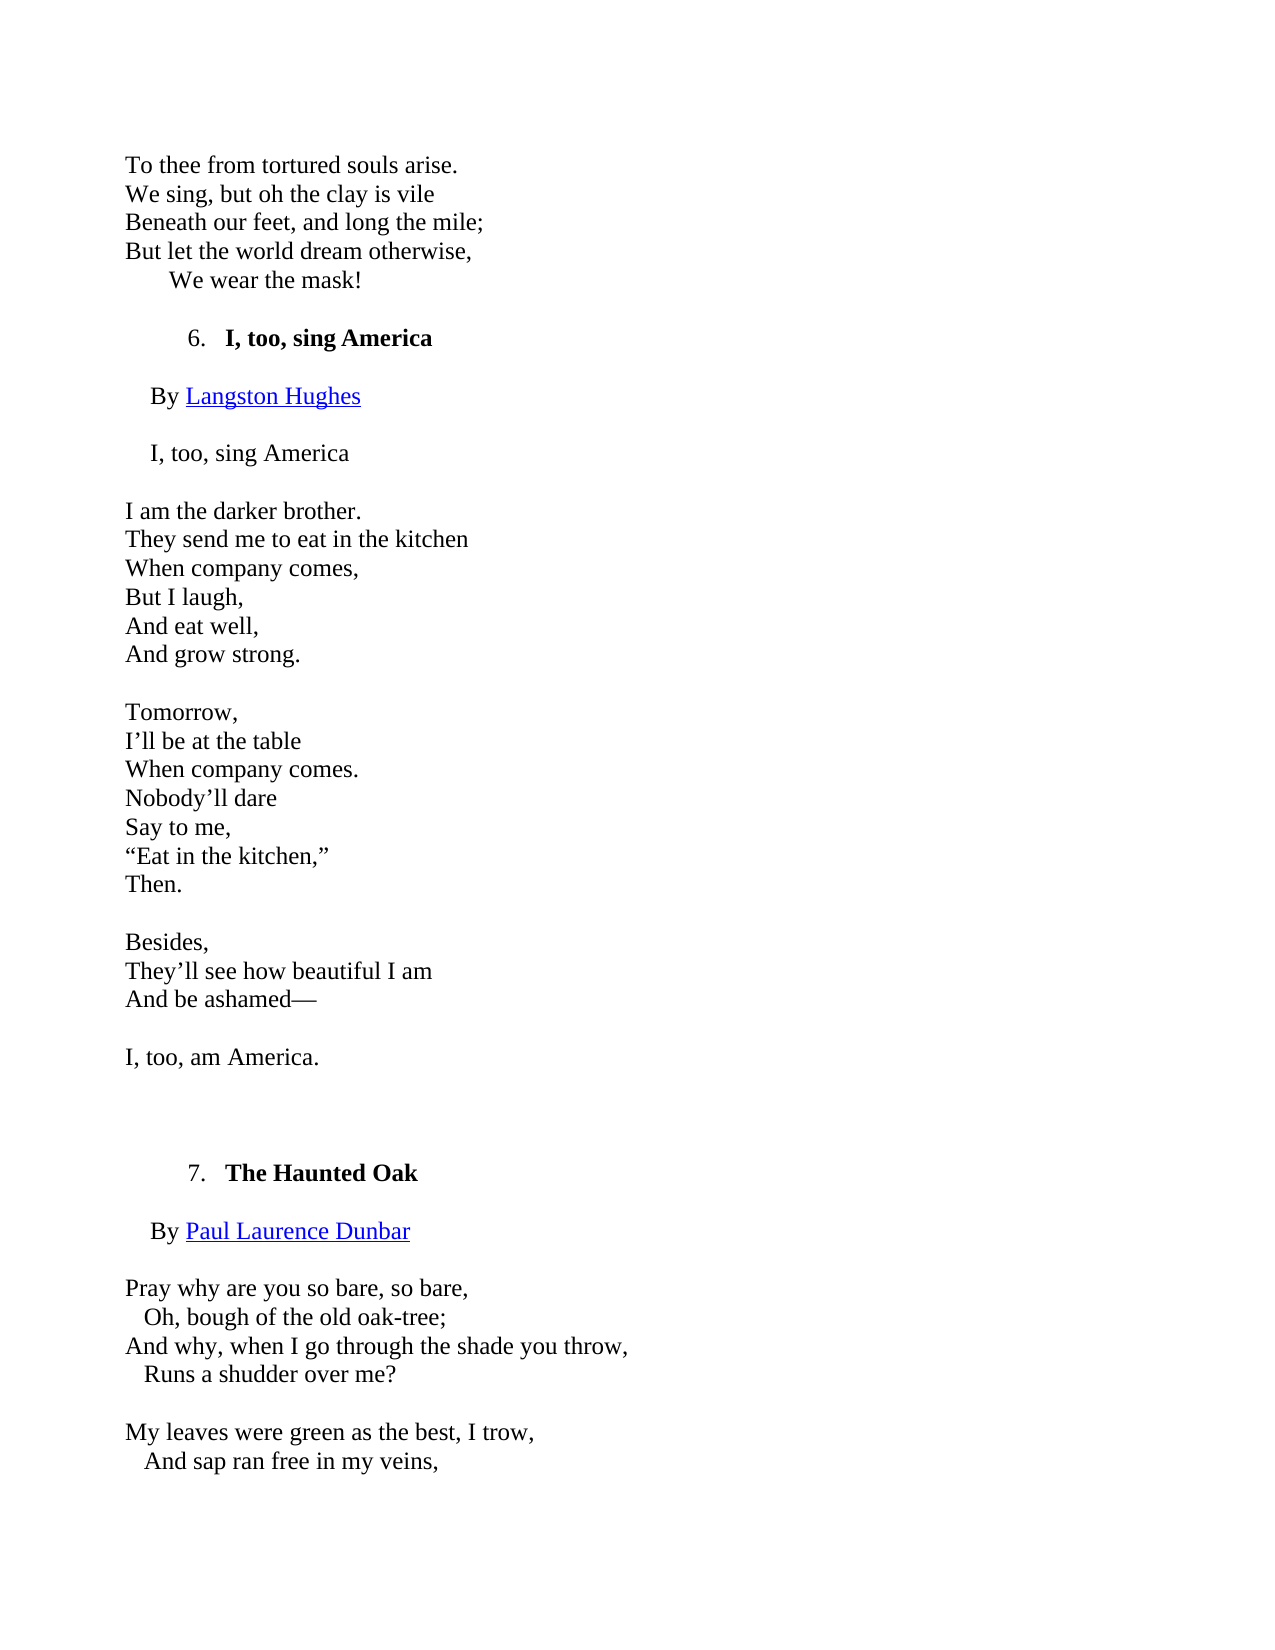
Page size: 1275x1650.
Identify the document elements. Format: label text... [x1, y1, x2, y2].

text Nobody’ll dare [125, 783, 1125, 812]
text They’ll see how beautiful I am [125, 956, 1125, 984]
text And grow strong. [125, 639, 1125, 668]
text Tomorrow, [125, 697, 1125, 726]
text And sap ran free in my veins, [125, 1446, 1125, 1474]
list The Haunted Oak [187, 1158, 1125, 1187]
text By Paul Laurence Dunbar [150, 1216, 1125, 1244]
text Oh, bough of the old oak-tree; [125, 1302, 1125, 1331]
text I am the darker brother. [125, 496, 1125, 524]
text Say to me, [125, 812, 1125, 841]
text And eat well, [125, 611, 1125, 639]
text When company comes. [125, 754, 1125, 783]
text I, too, am America. [125, 1042, 1125, 1071]
list I, too, sing America [187, 323, 1125, 352]
text Pray why are you so bare, so bare, [125, 1273, 1125, 1302]
text They send me to eat in the kitchen [125, 524, 1125, 553]
text I, too, sing America [150, 438, 1125, 467]
text And be ashamed— [125, 984, 1125, 1013]
text By Langston Hughes [150, 381, 1125, 409]
text Then. [125, 869, 1125, 898]
text Runs a shudder over me? [125, 1359, 1125, 1388]
text We sing, but oh the clay is vile [125, 179, 1125, 207]
text And why, when I go through the shade you throw, [125, 1331, 1125, 1359]
text Besides, [125, 927, 1125, 956]
text But I laugh, [125, 582, 1125, 611]
text “Eat in the kitchen,” [125, 841, 1125, 869]
text To thee from tortured souls arise. [125, 150, 1125, 179]
text We wear the mask! [125, 265, 1125, 294]
text But let the world dream otherwise, [125, 236, 1125, 265]
text Beneath our feet, and long the mile; [125, 207, 1125, 236]
text When company comes, [125, 553, 1125, 582]
text I’ll be at the table [125, 726, 1125, 754]
text My leaves were green as the best, I trow, [125, 1417, 1125, 1446]
